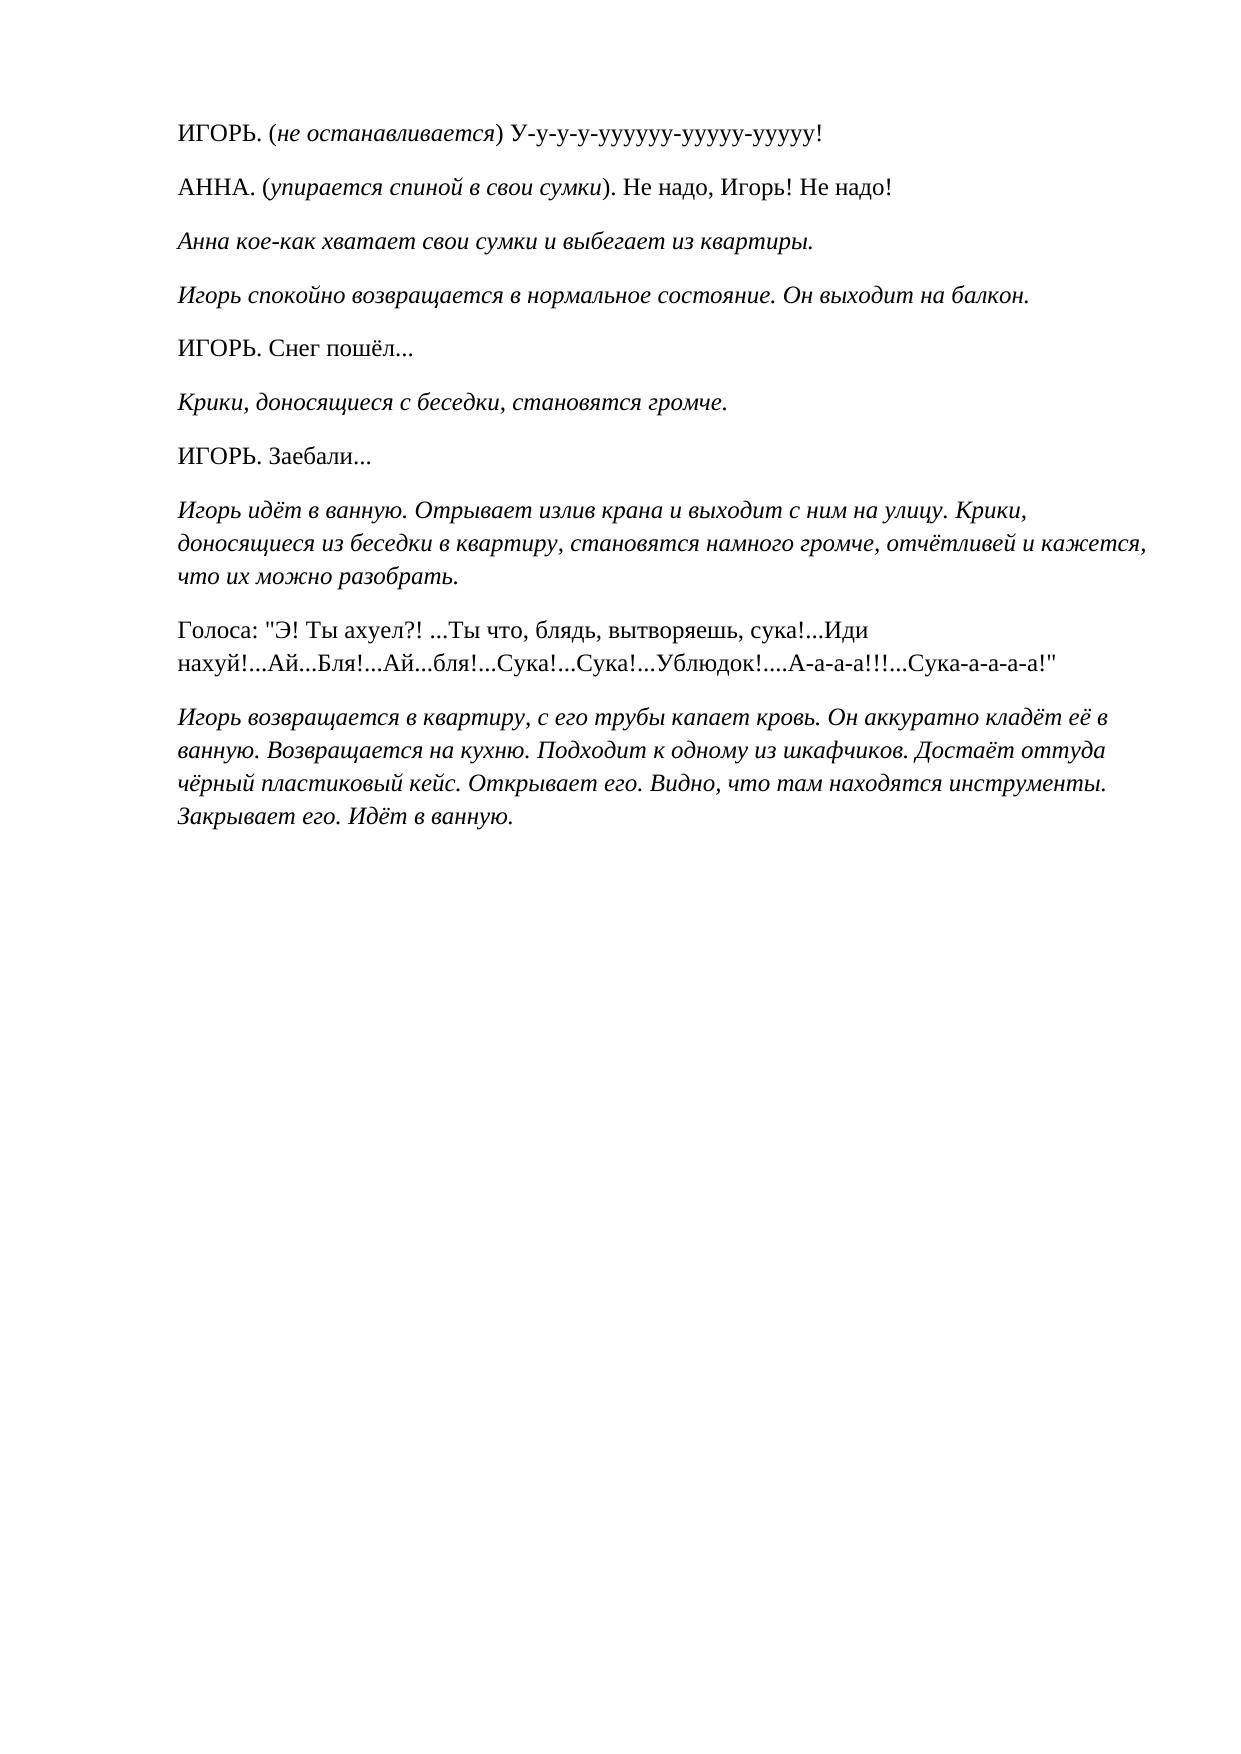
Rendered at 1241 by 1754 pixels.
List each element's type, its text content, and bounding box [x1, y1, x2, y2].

text Голоса: "Э! Ты ахуел?! ...Ты что, блядь, вытворяешь, сука!...Иди нахуй!...Ай...Бля!...Ай...бля!...Сука!...Сука!...Ублюдок!....А-а-а-а!!!...Сука-а-а-а-а!" [177, 615, 1152, 677]
text Игорь возвращается в квартиру, с его трубы капает кровь. Он аккуратно кладёт её в ванную. Возвращается на кухню. Подходит к одному из шкафчиков. Достаёт оттуда чёрный пластиковый кейс. Открывает его. Видно, что там находятся инструменты. Закрывает его. Идёт в ванную. [177, 702, 1152, 830]
text Крики, доносящиеся с беседки, становятся громче. [177, 387, 1152, 416]
text ИГОРЬ. Снег пошёл... [177, 333, 1152, 362]
text ИГОРЬ. Заебали... [177, 441, 1152, 470]
text АННА. (упирается спиной в свои сумки). Не надо, Игорь! Не надо! [177, 172, 1152, 201]
text ИГОРЬ. (не останавливается) У-у-у-у-уууууу-ууууу-ууууу! [177, 118, 1152, 147]
text Игорь спокойно возвращается в нормальное состояние. Он выходит на балкон. [177, 280, 1152, 308]
text Игорь идёт в ванную. Отрывает излив крана и выходит с ним на улицу. Крики, доносящиеся из беседки в квартиру, становятся намного громче, отчётливей и кажется, что их можно разобрать. [177, 495, 1152, 590]
text Анна кое-как хватает свои сумки и выбегает из квартиры. [177, 226, 1152, 254]
